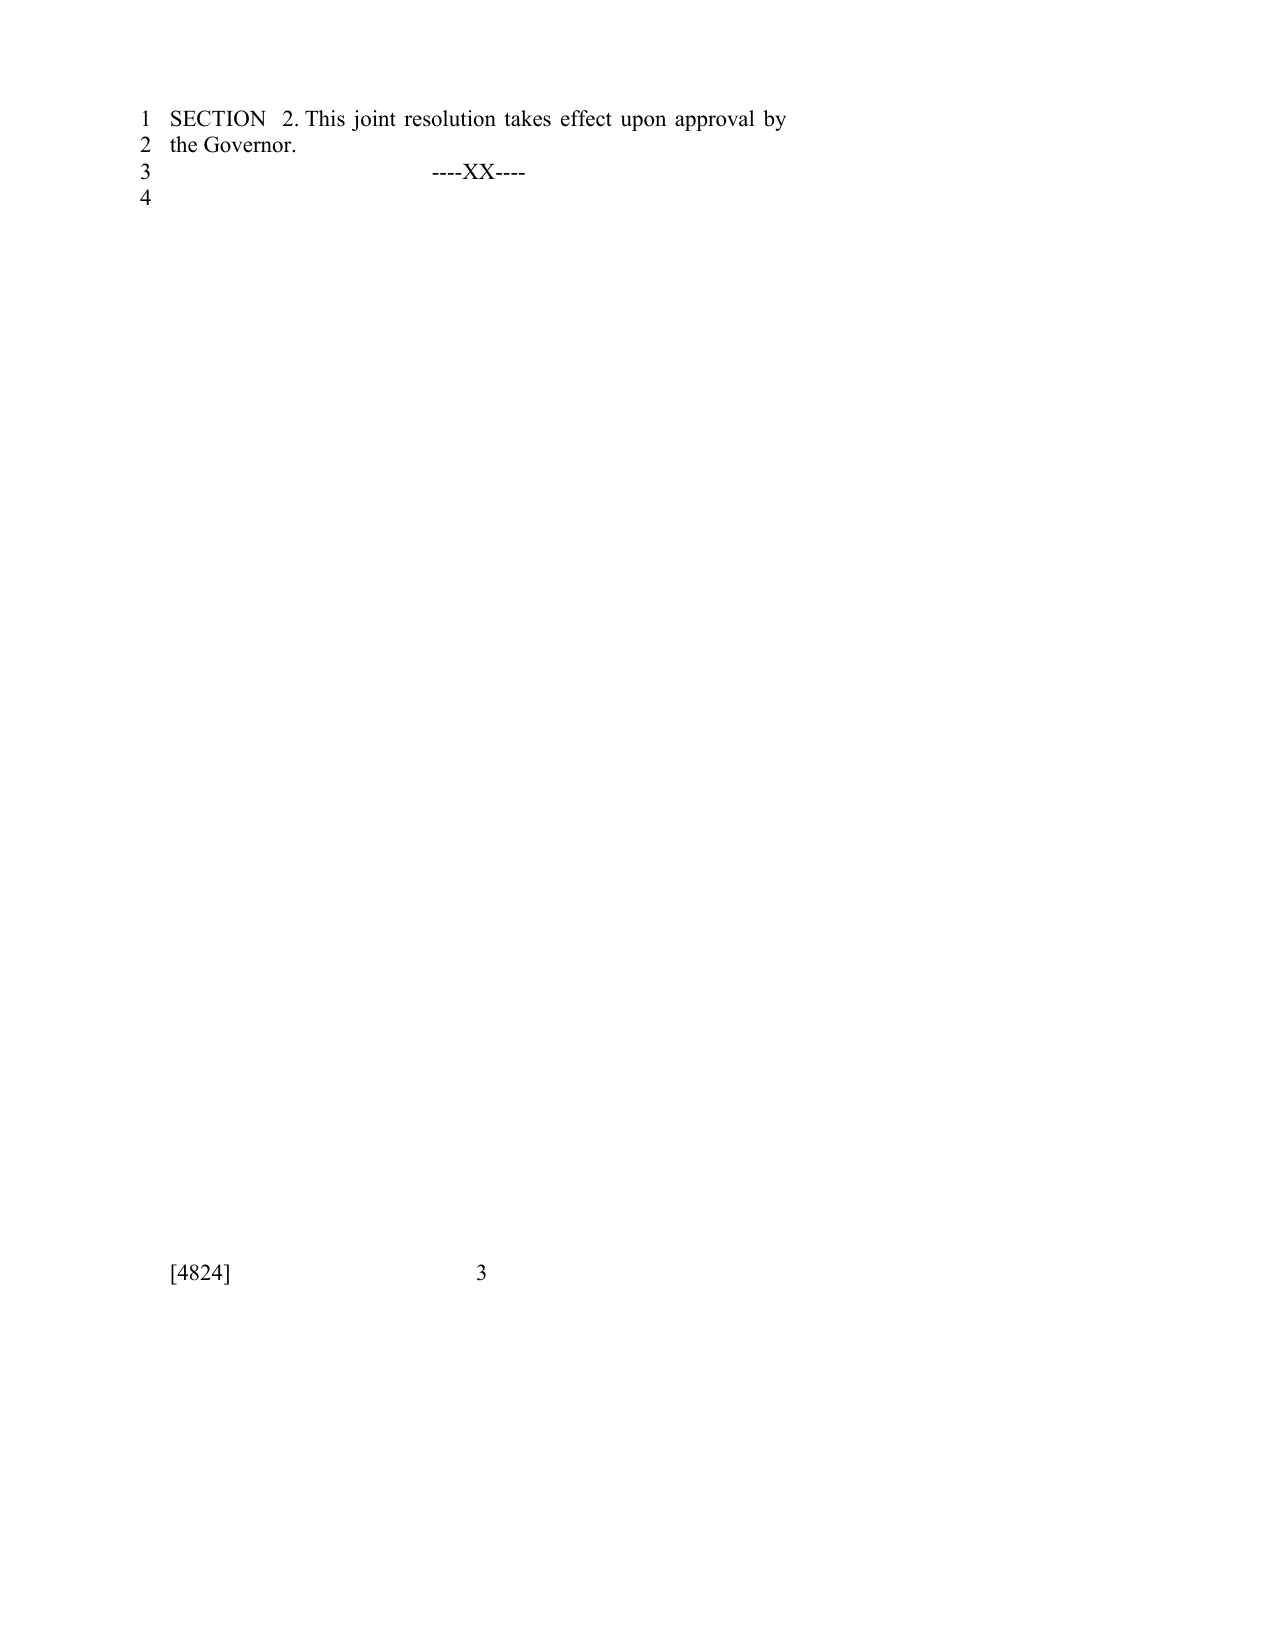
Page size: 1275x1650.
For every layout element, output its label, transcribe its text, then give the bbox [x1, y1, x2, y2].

text ----XX---- [169, 158, 787, 184]
text SECTION 2. This joint resolution takes effect upon approval by the Governor. [169, 105, 787, 158]
